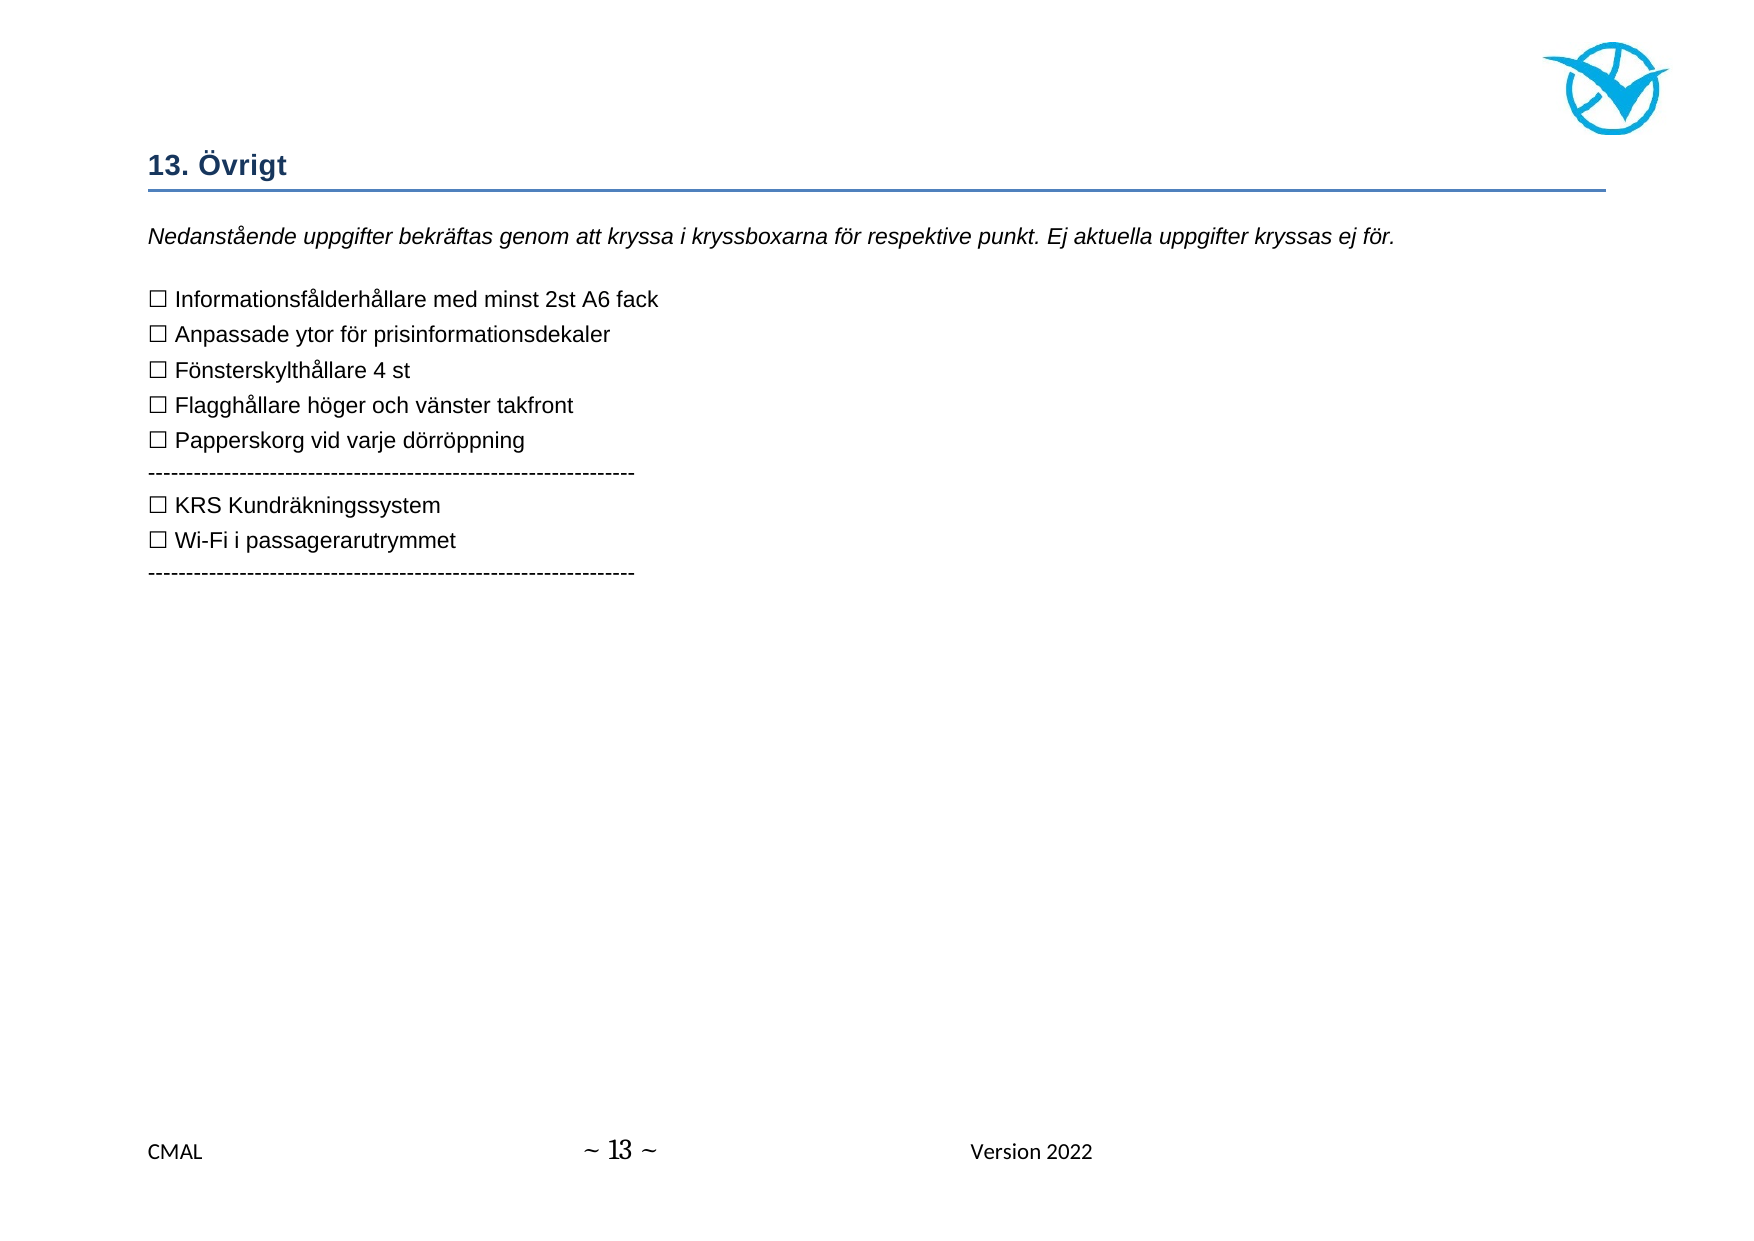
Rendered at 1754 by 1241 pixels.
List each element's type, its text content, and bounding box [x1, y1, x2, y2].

text Nedanstående uppgifter bekräftas genom att kryssa i kryssboxarna för respektive punkt. Ej aktuella uppgifter kryssas ej för. Informationsfålderhållare med minst 2st A6 fack Anpassade ytor för prisinformationsdekaler Fönsterskylthållare 4 st Flagghållare höger och vänster takfront Papperskorg vid varje dörröppning ---------------------------------------------------------------- KRS Kundräkningssystem Wi-Fi i passagerarutrymmet ---------------------------------------------------------------- Gröna interiöra dörröppningsknappar med vit text och gula knapphus Grön indikeringslampa över dörröppningar med interiöra dörrknappar [148, 223, 1606, 656]
title 13. Övrigt [148, 148, 1606, 189]
picture [1615, 42, 1673, 135]
picture [1542, 42, 1654, 135]
picture [1584, 48, 1616, 74]
